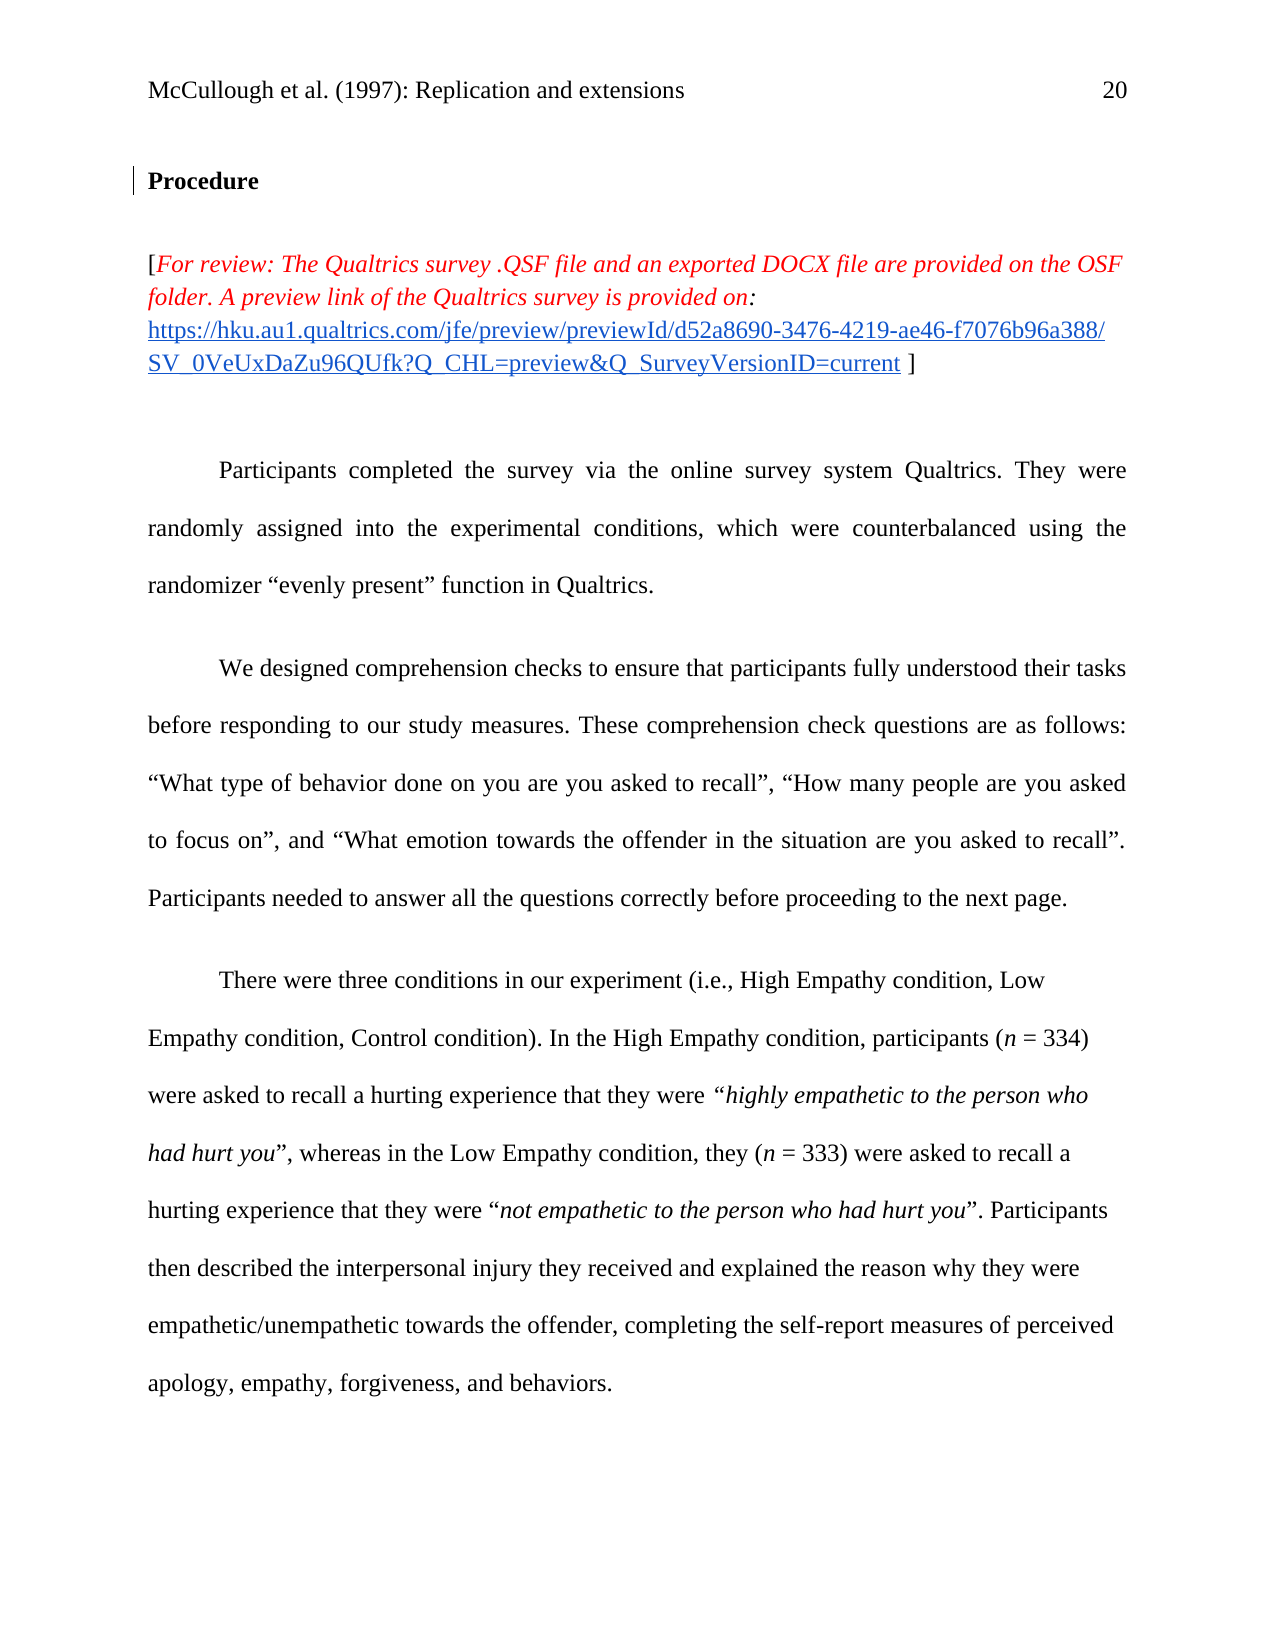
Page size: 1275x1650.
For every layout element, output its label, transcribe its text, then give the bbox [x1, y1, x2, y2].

text [For review: The Qualtrics survey .QSF file and an exported DOCX file are provided on the OSF folder. A preview link of the Qualtrics survey is provided on: https://hku.au1.qualtrics.com/jfe/preview/previewId/d52a8690-3476-4219-ae46-f7076b96a388/SV_0VeUxDaZu96QUfk?Q_CHL=preview&Q_SurveyVersionID=current ] [148, 249, 1127, 377]
text There were three conditions in our experiment (i.e., High Empathy condition, Low Empathy condition, Control condition). In the High Empathy condition, participants (n = 334) were asked to recall a hurting experience that they were “highly empathetic to the person who had hurt you”, whereas in the Low Empathy condition, they (n = 333) were asked to recall a hurting experience that they were “not empathetic to the person who had hurt you”. Participants then described the interpersonal injury they received and explained the reason why they were empathetic/unempathetic towards the offender, completing the self-report measures of perceived apology, empathy, forgiveness, and behaviors. [148, 966, 1127, 1397]
text We designed comprehension checks to ensure that participants fully understood their tasks before responding to our study measures. These comprehension check questions are as follows: “What type of behavior done on you are you asked to recall”, “How many people are you asked to focus on”, and “What emotion towards the offender in the situation are you asked to recall”. Participants needed to answer all the questions correctly before proceeding to the next page. [148, 653, 1127, 912]
subtitle Procedure [148, 166, 1127, 195]
text Participants completed the survey via the online survey system Qualtrics. They were randomly assigned into the experimental conditions, which were counterbalanced using the randomizer “evenly present” function in Qualtrics. [148, 456, 1127, 599]
